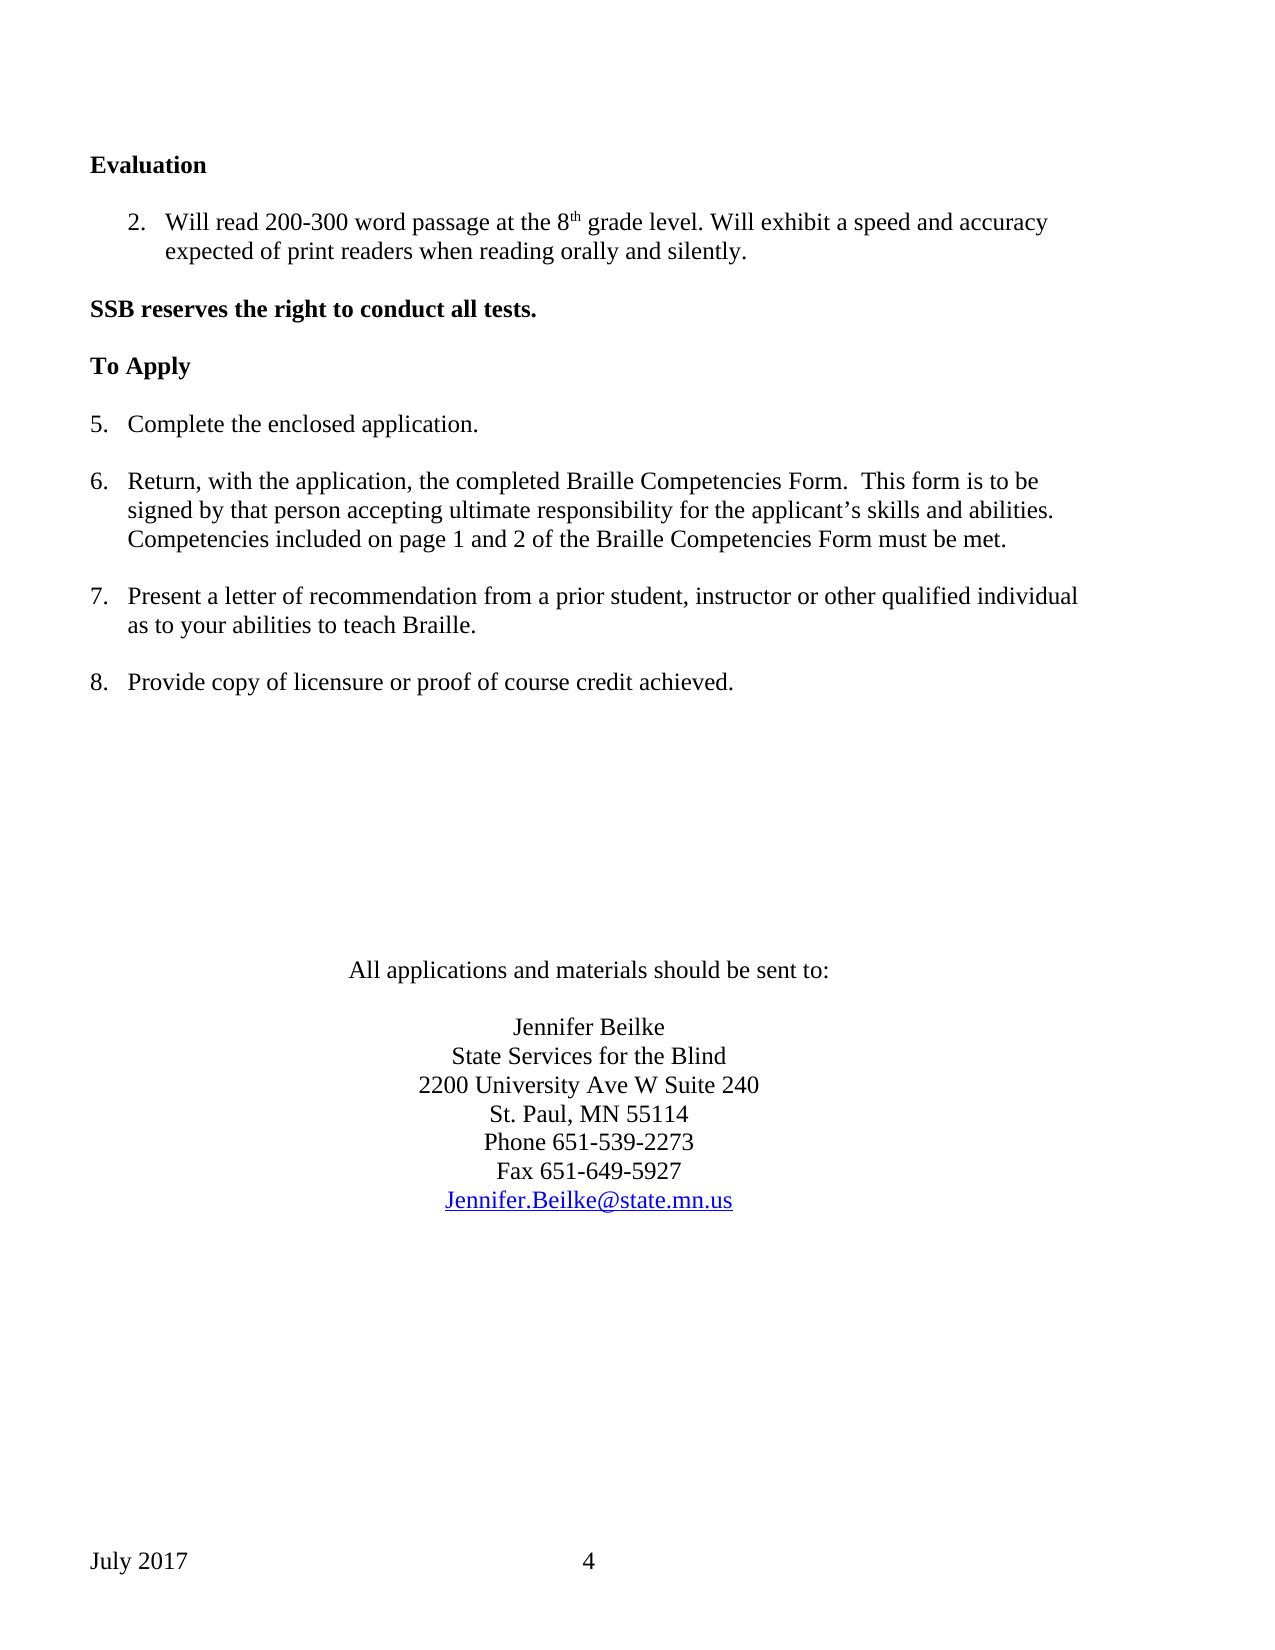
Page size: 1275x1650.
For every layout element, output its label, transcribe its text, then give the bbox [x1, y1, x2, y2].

text Phone 651-539-2273 [90, 1127, 1087, 1156]
text State Services for the Blind [90, 1041, 1087, 1070]
text Jennifer.Beilke@state.mn.us [90, 1185, 1087, 1214]
list Provide copy of licensure or proof of course credit achieved. [90, 667, 1087, 696]
list Complete the enclosed application. [90, 409, 1087, 437]
text Fax 651-649-5927 [90, 1156, 1087, 1185]
text Evaluation [90, 150, 1087, 179]
text SSB reserves the right to conduct all tests. [90, 294, 1087, 322]
text All applications and materials should be sent to: [90, 955, 1087, 984]
list Present a letter of recommendation from a prior student, instructor or other qualified individual as to your abilities to teach Braille. [90, 581, 1087, 639]
list Return, with the application, the completed Braille Competencies Form. This form is to be signed by that person accepting ultimate responsibility for the applicant’s skills and abilities. Competencies included on page 1 and 2 of the Braille Competencies Form must be met. [90, 466, 1087, 552]
list Will read 200-300 word passage at the 8th grade level. Will exhibit a speed and accuracy expected of print readers when reading orally and silently. [127, 207, 1087, 265]
text Jennifer Beilke [90, 1012, 1087, 1041]
text To Apply [90, 351, 1087, 380]
